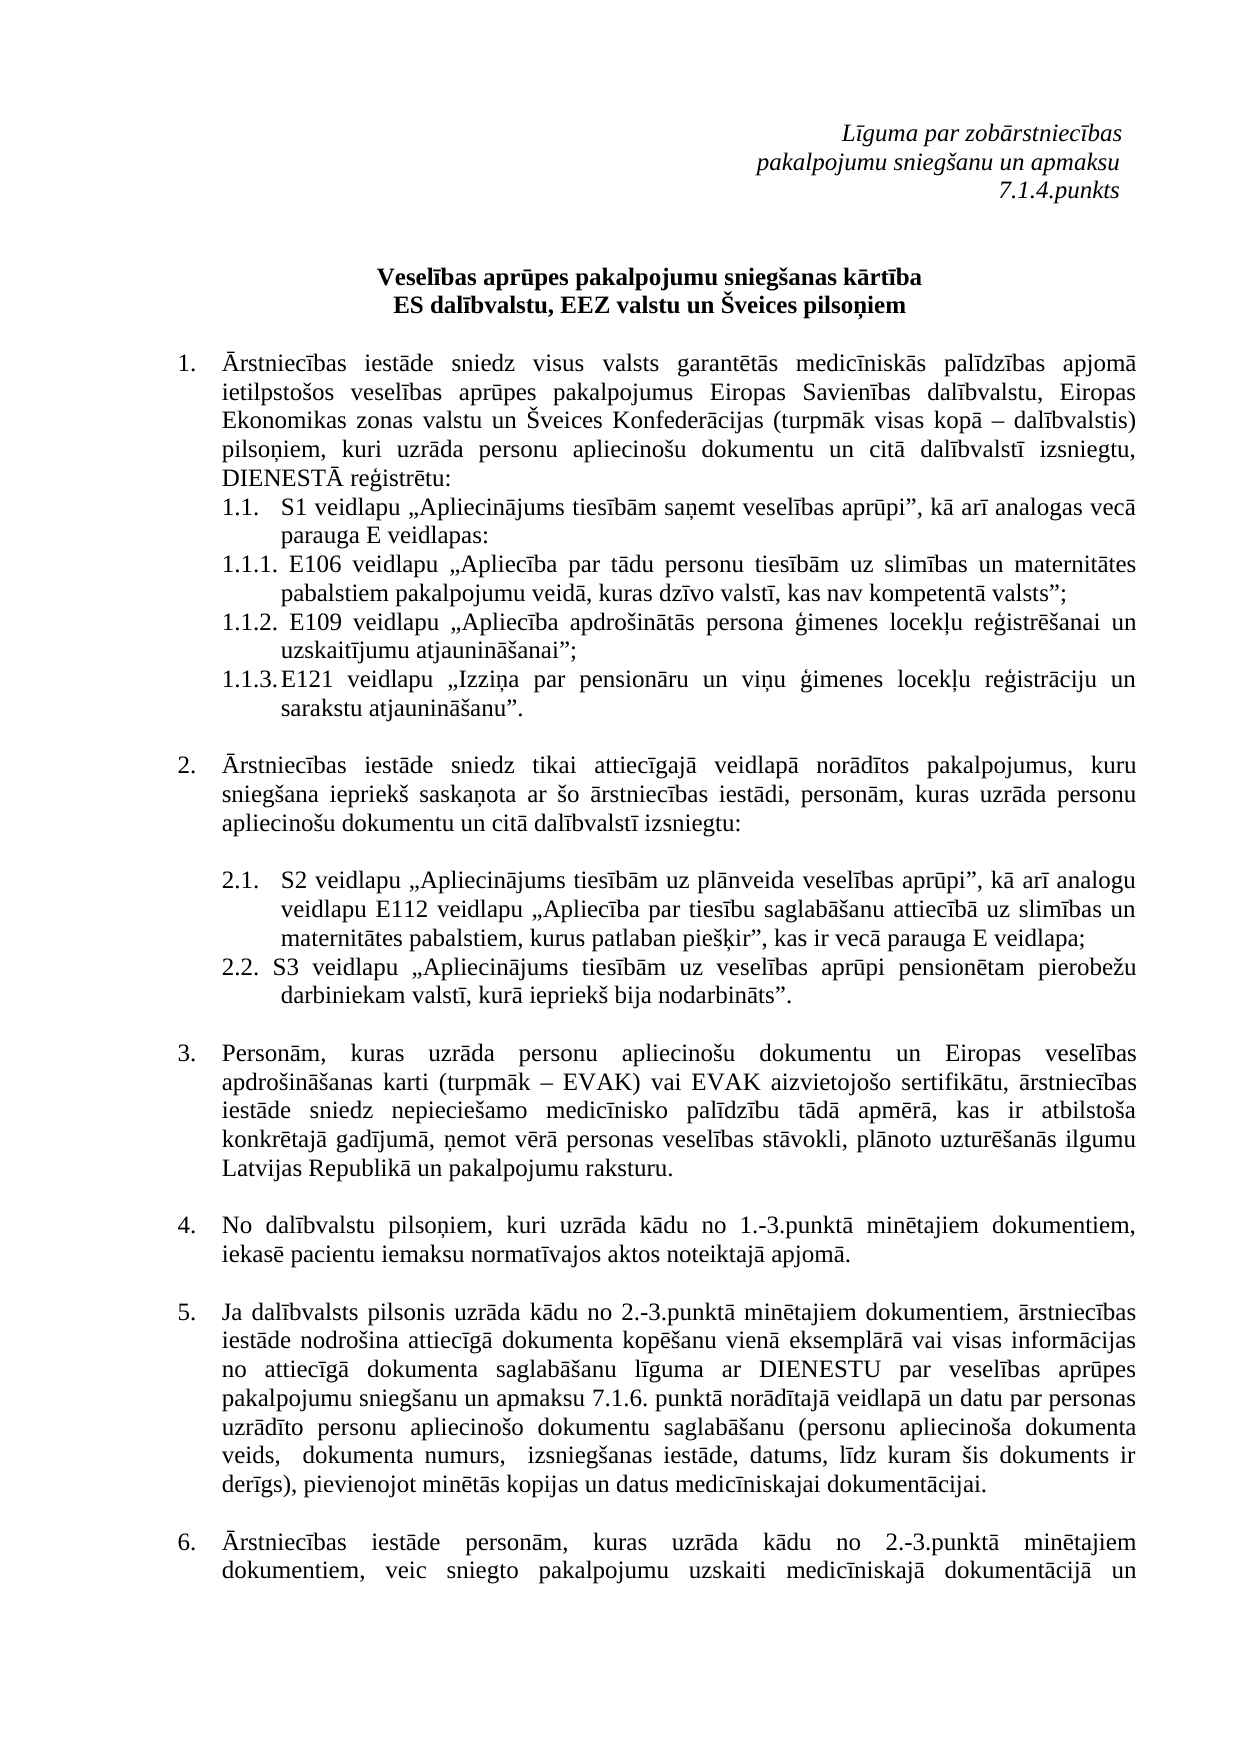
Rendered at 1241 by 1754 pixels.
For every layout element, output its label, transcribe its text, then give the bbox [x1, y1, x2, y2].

text 1.1.1. E106 veidlapu „Apliecība par tādu personu tiesībām uz slimības un maternitātes pabalstiem pakalpojumu veidā, kuras dzīvo valstī, kas nav kompetentā valsts”; [222, 549, 1137, 607]
text ES dalībvalstu, EEZ valstu un Šveices pilsoņiem [177, 291, 1122, 319]
text 4. No dalībvalstu pilsoņiem, kuri uzrāda kādu no 1.-3.punktā minētajiem dokumentiem, iekasē pacientu iemaksu normatīvajos aktos noteiktajā apjomā. [177, 1211, 1137, 1268]
text 1.1.3. E121 veidlapu „Izziņa par pensionāru un viņu ģimenes locekļu reģistrāciju un sarakstu atjaunināšanu”. [222, 664, 1137, 722]
text 2. Ārstniecības iestāde sniedz tikai attiecīgajā veidlapā norādītos pakalpojumus, kuru sniegšana iepriekš saskaņota ar šo ārstniecības iestādi, personām, kuras uzrāda personu apliecinošu dokumentu un citā dalībvalstī izsniegtu: [177, 751, 1137, 837]
text Līguma par zobārstniecības [177, 118, 1122, 147]
text 2.1. S2 veidlapu „Apliecinājums tiesībām uz plānveida veselības aprūpi”, kā arī analogu veidlapu E112 veidlapu „Apliecība par tiesību saglabāšanu attiecībā uz slimības un maternitātes pabalstiem, kurus patlaban piešķir”, kas ir vecā parauga E veidlapa; [222, 866, 1137, 952]
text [177, 1527, 1137, 1584]
text Veselības aprūpes pakalpojumu sniegšanas kārtība [177, 262, 1122, 291]
text 1. Ārstniecības iestāde sniedz visus valsts garantētās medicīniskās palīdzības apjomā ietilpstošos veselības aprūpes pakalpojumus Eiropas Savienības dalībvalstu, Eiropas Ekonomikas zonas valstu un Šveices Konfederācijas (turpmāk visas kopā – dalībvalstis) pilsoņiem, kuri uzrāda personu apliecinošu dokumentu un citā dalībvalstī izsniegtu, DIENESTĀ reģistrētu: [177, 348, 1137, 492]
text 5. Ja dalībvalsts pilsonis uzrāda kādu no 2.-3.punktā minētajiem dokumentiem, ārstniecības iestāde nodrošina attiecīgā dokumenta kopēšanu vienā eksemplārā vai visas informācijas no attiecīgā dokumenta saglabāšanu līguma ar DIENESTU par veselības aprūpes pakalpojumu sniegšanu un apmaksu 7.1.6. punktā norādītajā veidlapā un datu par personas uzrādīto personu apliecinošo dokumentu saglabāšanu (personu apliecinoša dokumenta veids, dokumenta numurs, izsniegšanas iestāde, datums, līdz kuram šis dokuments ir derīgs), pievienojot minētās kopijas un datus medicīniskajai dokumentācijai. [177, 1297, 1137, 1498]
text 7.1.4.punkts [177, 176, 1122, 204]
text pakalpojumu sniegšanu un apmaksu [177, 147, 1122, 176]
text 2.2. S3 veidlapu „Apliecinājums tiesībām uz veselības aprūpi pensionētam pierobežu darbiniekam valstī, kurā iepriekš bija nodarbināts”. [222, 952, 1137, 1009]
text 3. Personām, kuras uzrāda personu apliecinošu dokumentu un Eiropas veselības apdrošināšanas karti (turpmāk – EVAK) vai EVAK aizvietojošo sertifikātu, ārstniecības iestāde sniedz nepieciešamo medicīnisko palīdzību tādā apmērā, kas ir atbilstoša konkrētajā gadījumā, ņemot vērā personas veselības stāvokli, plānoto uzturēšanās ilgumu Latvijas Republikā un pakalpojumu raksturu. [177, 1038, 1137, 1182]
text 1.1.2. E109 veidlapu „Apliecība apdrošinātās persona ģimenes locekļu reģistrēšanai un uzskaitījumu atjaunināšanai”; [222, 607, 1137, 664]
text 1.1. S1 veidlapu „Apliecinājums tiesībām saņemt veselības aprūpi”, kā arī analogas vecā parauga E veidlapas: [222, 492, 1137, 549]
